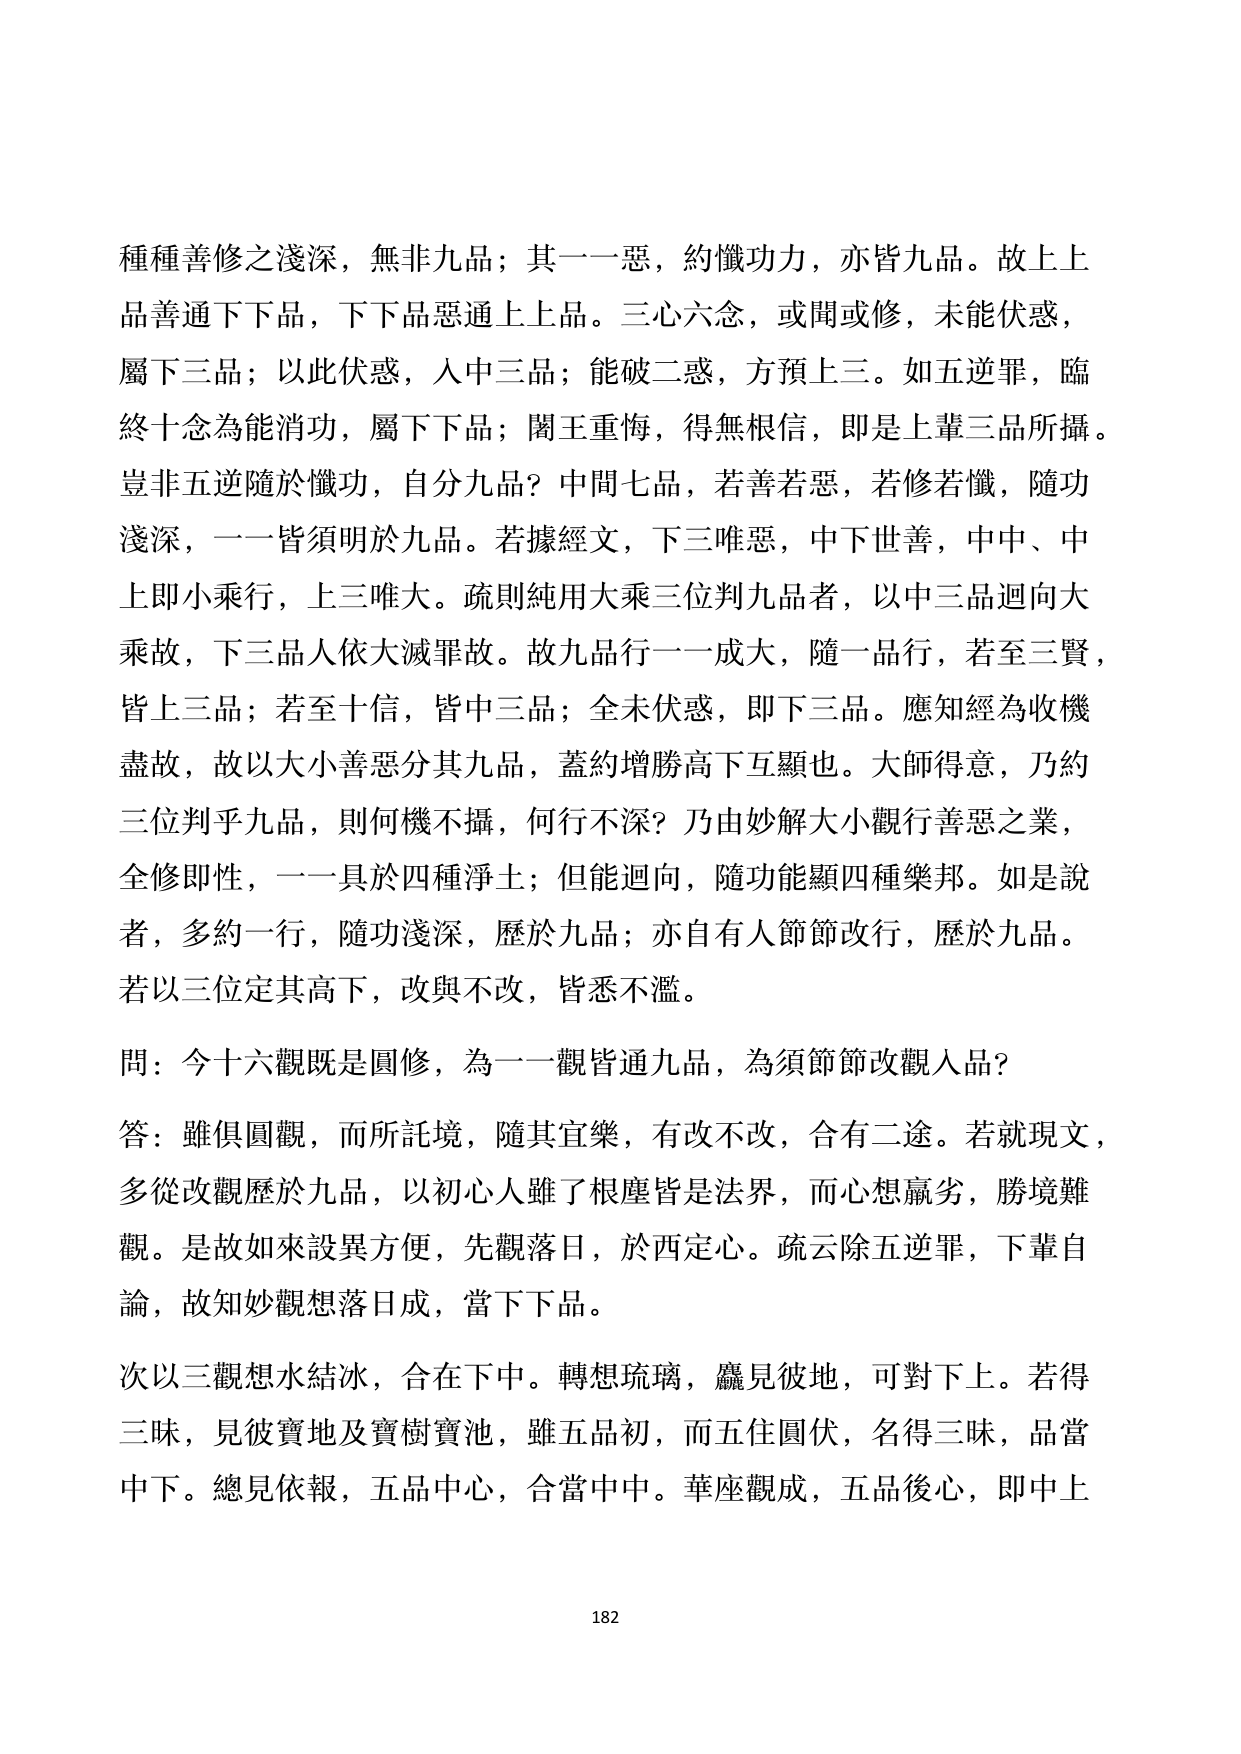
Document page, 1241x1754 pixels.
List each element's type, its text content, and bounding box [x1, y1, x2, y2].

text 問：今十六觀既是圓修，為一一觀皆通九品，為須節節改觀入品？ [118, 1028, 1092, 1084]
text 答：雖俱圓觀，而所託境，隨其宜樂，有改不改，合有二途。若就現文，多從改觀歷於九品，以初心人雖了根塵皆是法界，而心想羸劣，勝境難觀。是故如來設異方便，先觀落日，於西定心。疏云除五逆罪，下輩自論，故知妙觀想落日成，當下下品。 [118, 1101, 1092, 1326]
